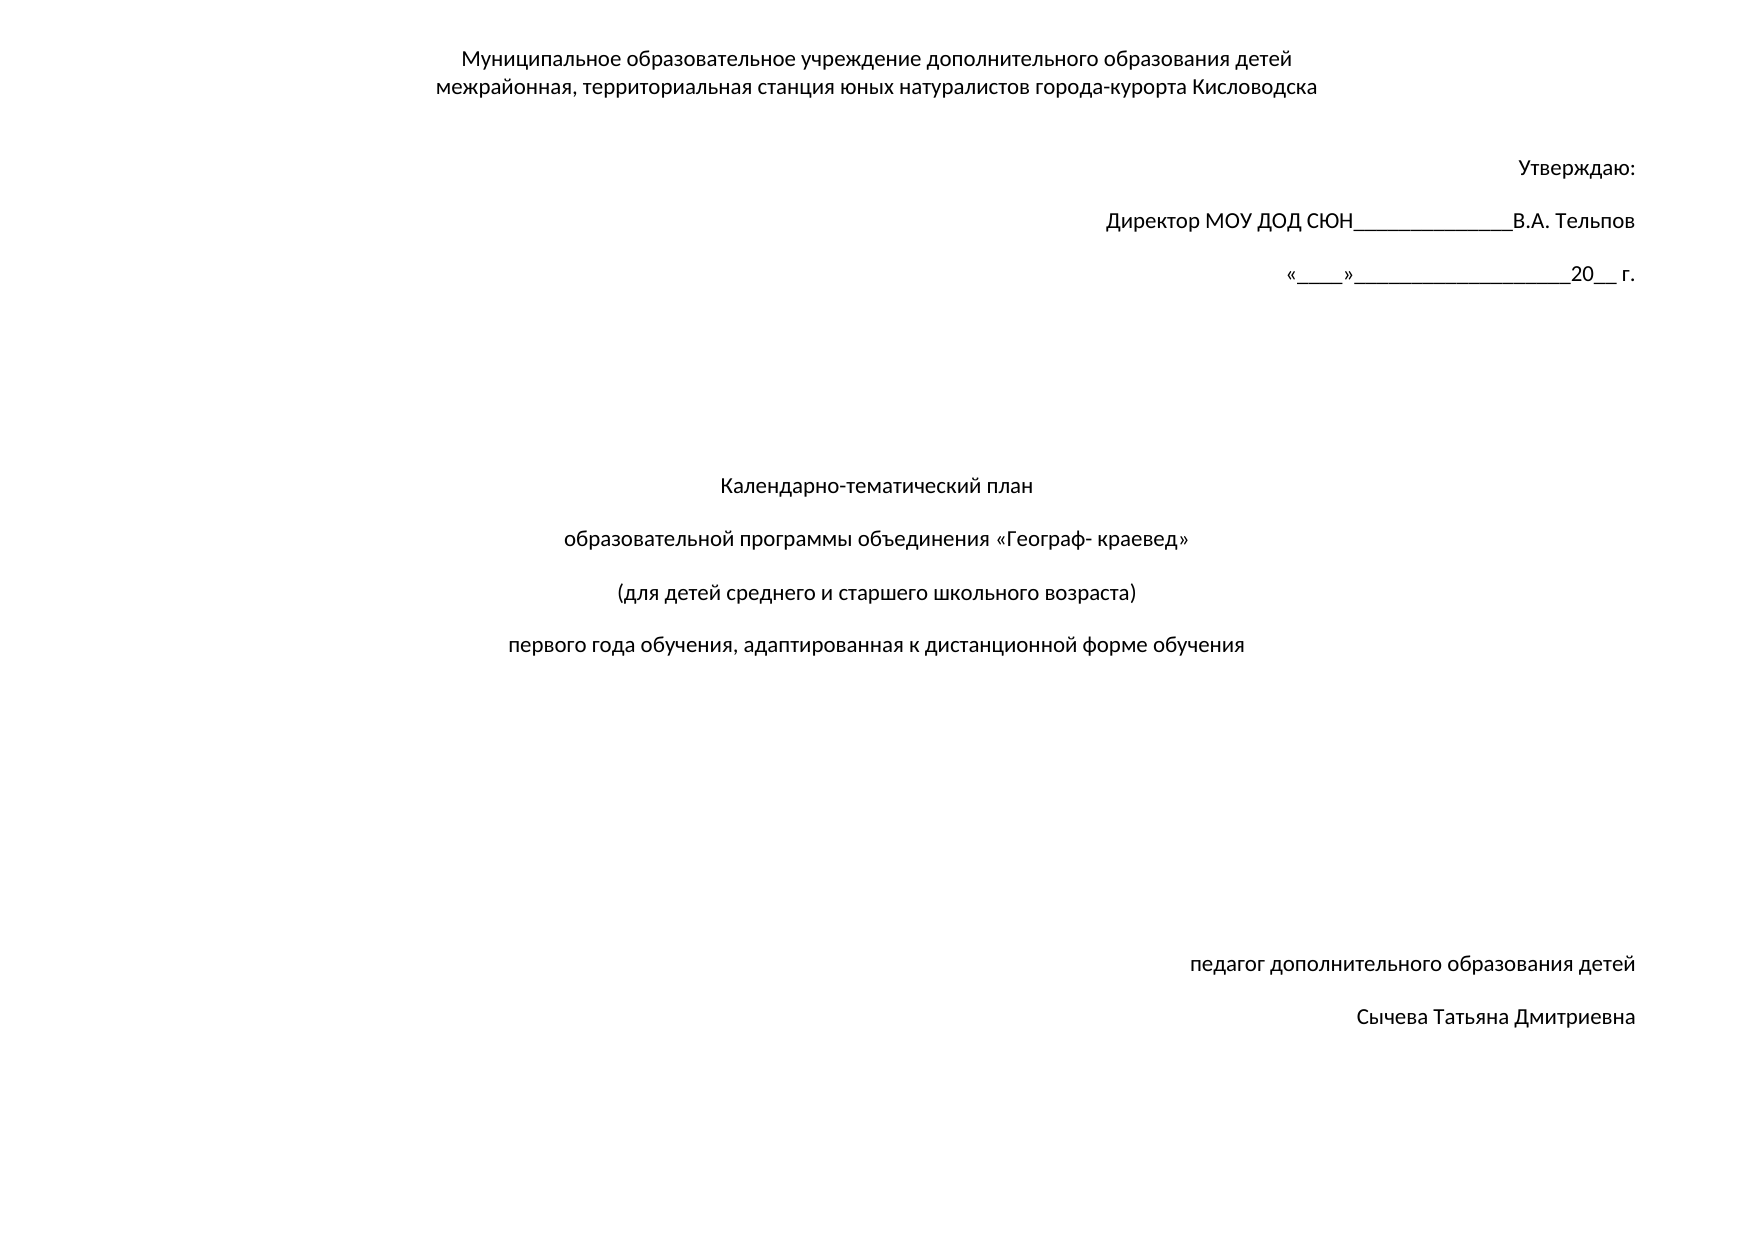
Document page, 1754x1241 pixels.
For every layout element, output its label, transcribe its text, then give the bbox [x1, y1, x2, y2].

text Муниципальное образовательное учреждение дополнительного образования детей [118, 44, 1636, 72]
text (для детей среднего и старшего школьного возраста) [118, 578, 1636, 606]
text педагог дополнительного образования детей [118, 949, 1636, 977]
text межрайонная, территориальная станция юных натуралистов города-курорта Кисловодска [118, 72, 1636, 100]
text «____»___________________20__ г. [118, 259, 1636, 287]
text Утверждаю: [118, 153, 1636, 181]
text первого года обучения, адаптированная к дистанционной форме обучения [118, 631, 1636, 659]
text Сычева Татьяна Дмитриевна [118, 1002, 1636, 1030]
text Директор МОУ ДОД СЮН______________В.А. Тельпов [118, 206, 1636, 234]
text Календарно-тематический план [118, 472, 1636, 499]
text образовательной программы объединения «Географ- краевед» [118, 524, 1636, 553]
